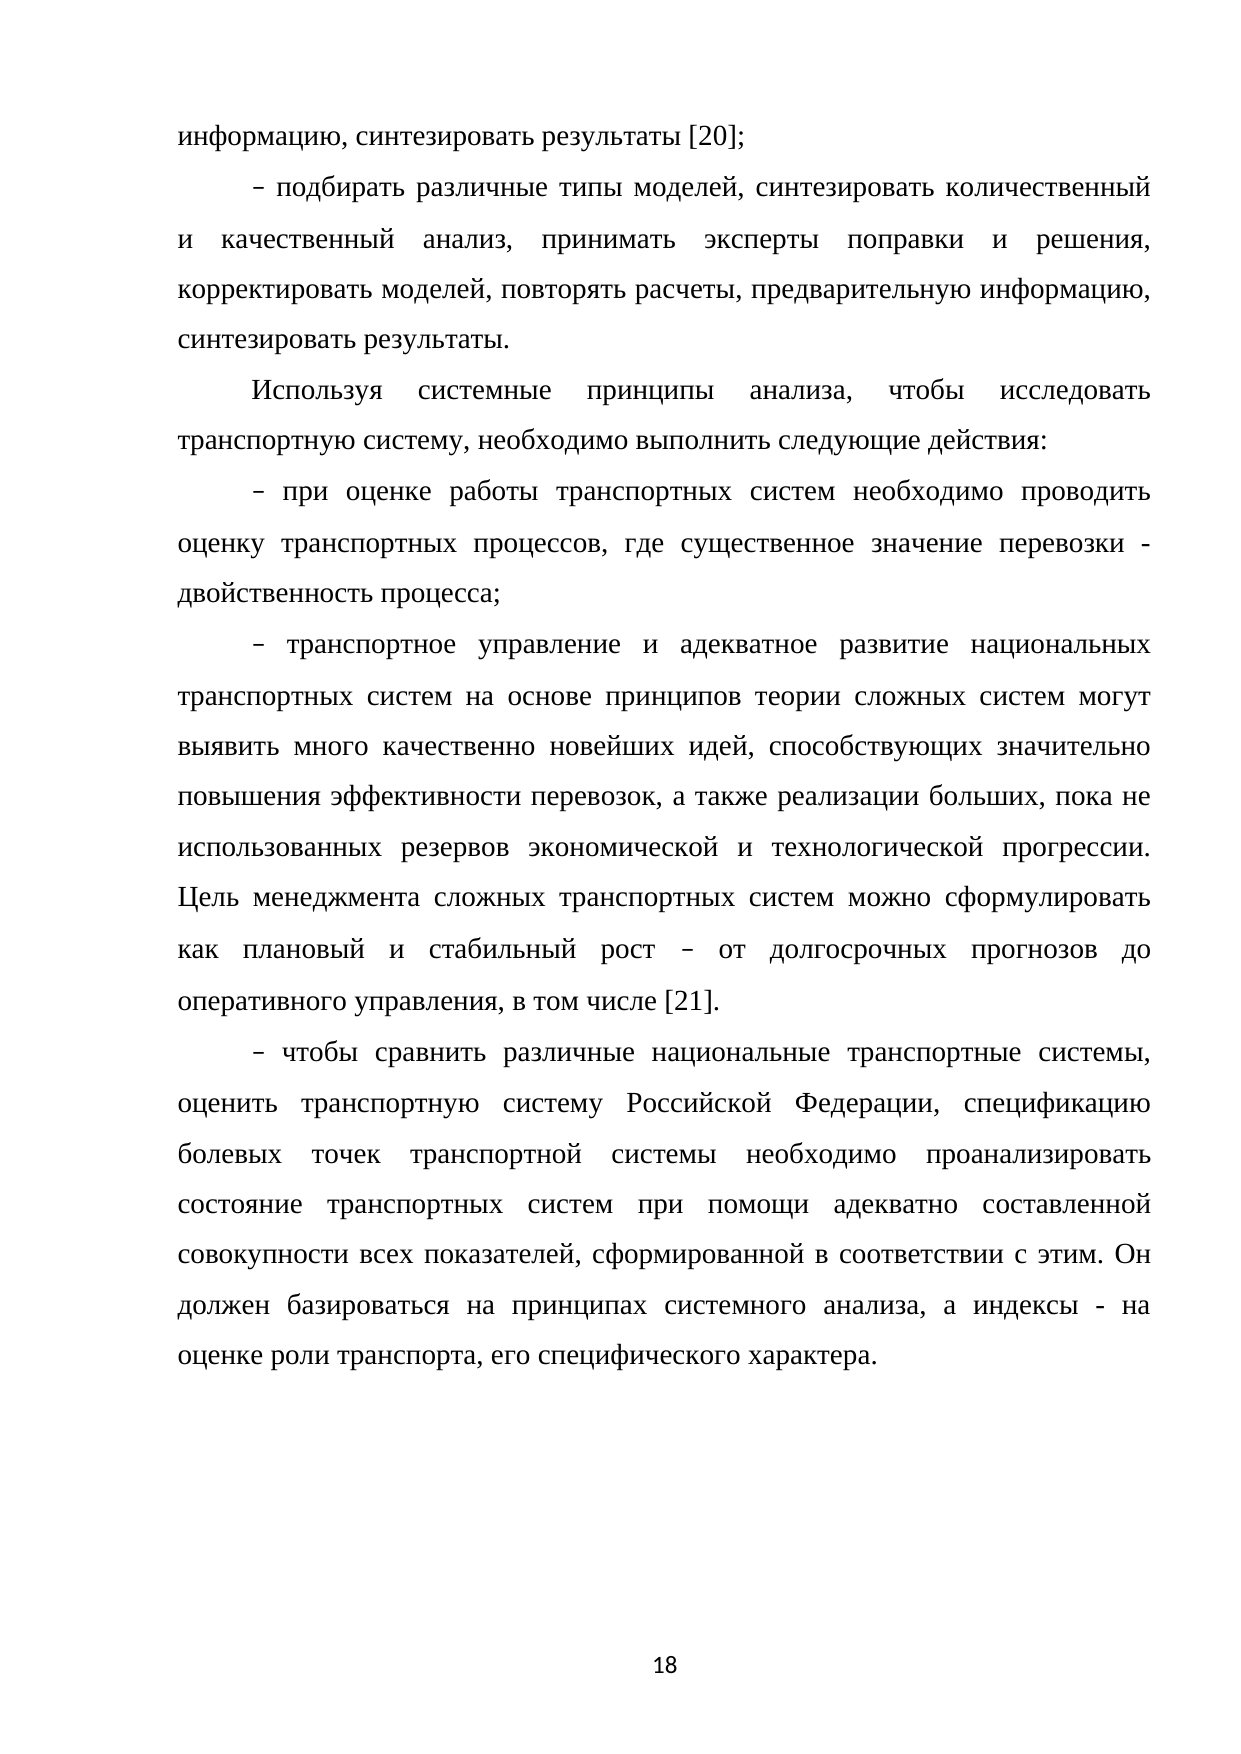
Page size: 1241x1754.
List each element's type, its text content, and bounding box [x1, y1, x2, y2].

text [177, 118, 1152, 152]
text – при оценке работы транспортных систем необходимо проводить оценку транспортных процессов, где существенное значение перевозки - двойственность процесса; [177, 472, 1152, 609]
text – транспортное управление и адекватное развитие национальных транспортных систем на основе принципов теории сложных систем могут выявить много качественно новейших идей, способствующих значительно повышения эффективности перевозок, а также реализации больших, пока не использованных резервов экономической и технологической прогрессии. Цель менеджмента сложных транспортных систем можно сформулировать как плановый и стабильный рост – от долгосрочных прогнозов до оперативного управления, в том числе [21]. [177, 625, 1152, 1016]
text – чтобы сравнить различные национальные транспортные системы, оценить транспортную систему Российской Федерации, спецификацию болевых точек транспортной системы необходимо проанализировать состояние транспортных систем при помощи адекватно составленной совокупности всех показателей, сформированной в соответствии с этим. Он должен базироваться на принципах системного анализа, а индексы - на оценке роли транспорта, его специфического характера. [177, 1033, 1152, 1371]
text Используя системные принципы анализа, чтобы исследовать транспортную систему, необходимо выполнить следующие действия: [177, 372, 1152, 456]
text – подбирать различные типы моделей, синтезировать количественный и качественный анализ, принимать эксперты поправки и решения, корректировать моделей, повторять расчеты, предварительную информацию, синтезировать результаты. [177, 168, 1152, 355]
